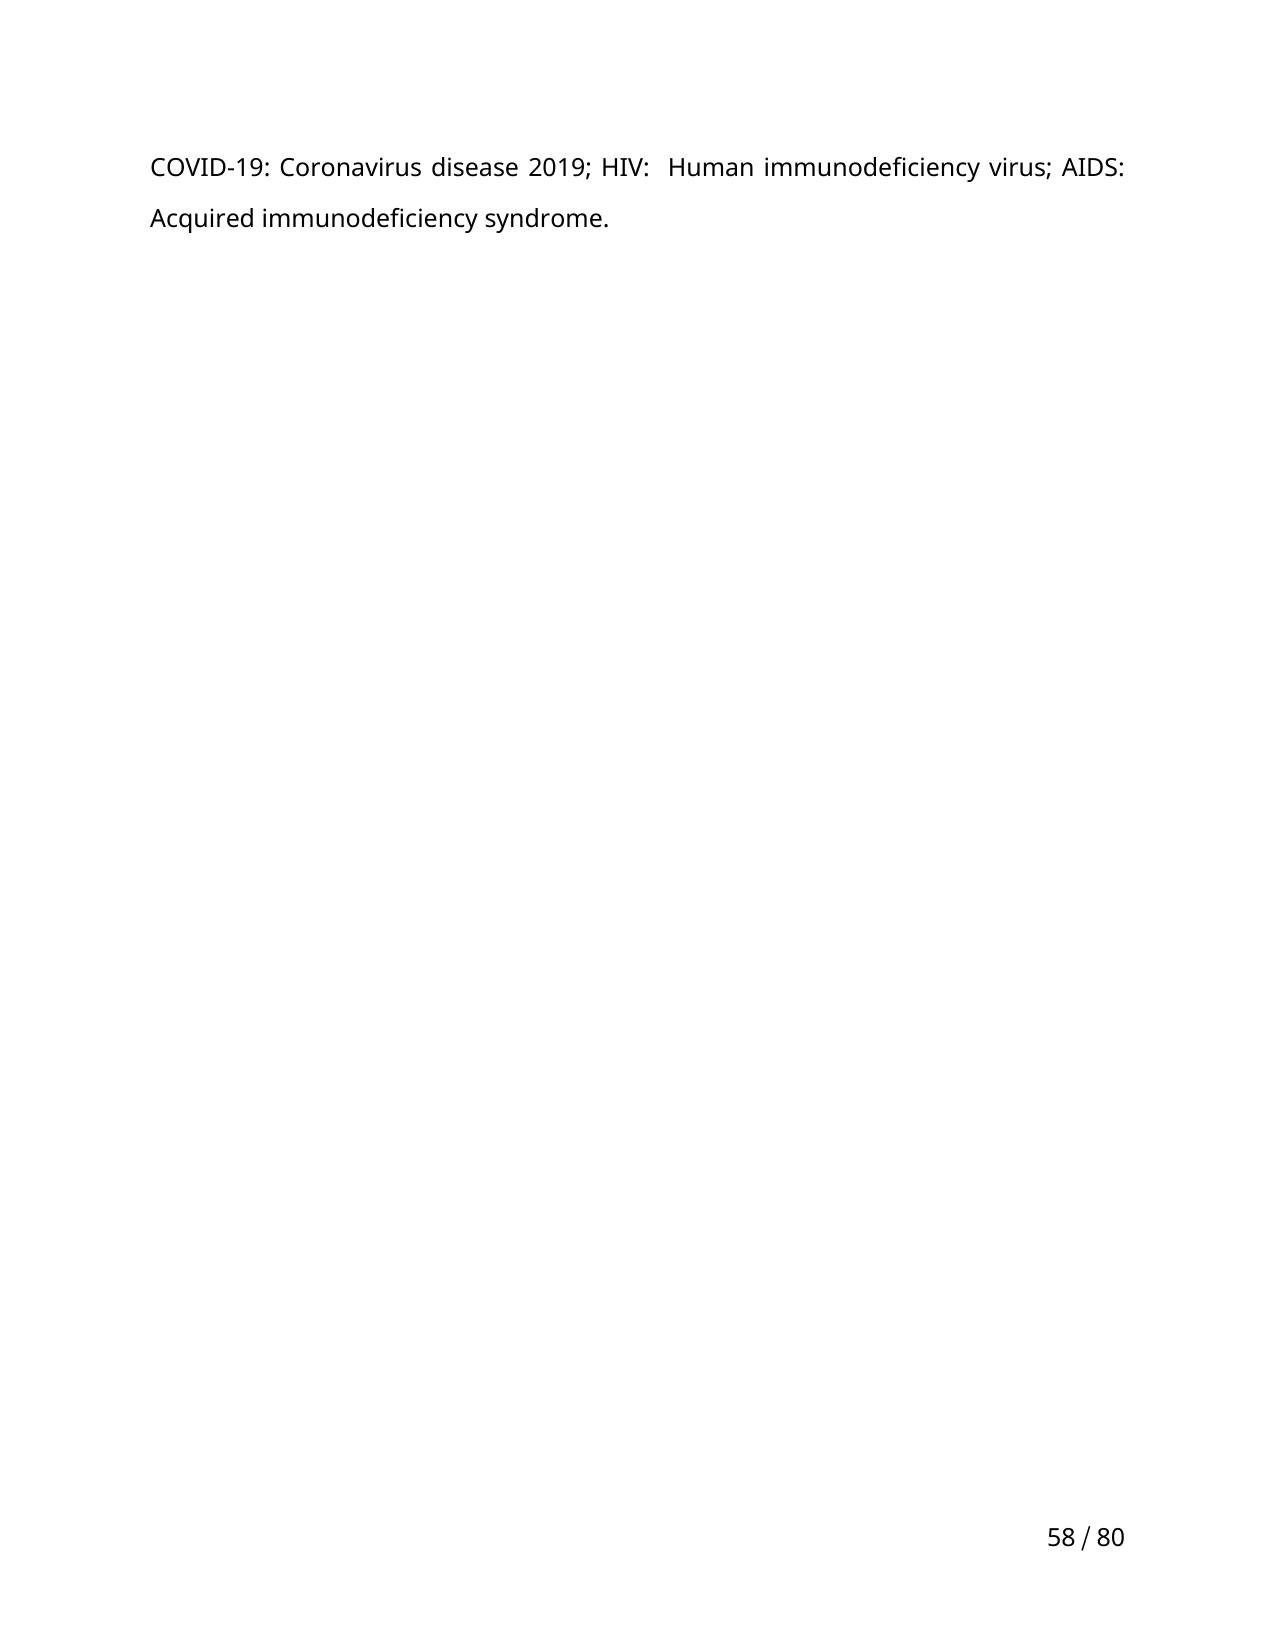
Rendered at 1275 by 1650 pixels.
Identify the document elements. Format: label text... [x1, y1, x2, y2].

text COVID-19: Coronavirus disease 2019; HIV: Human immunodeficiency virus; AIDS: Acquired immunodeficiency syndrome. [150, 150, 1125, 235]
